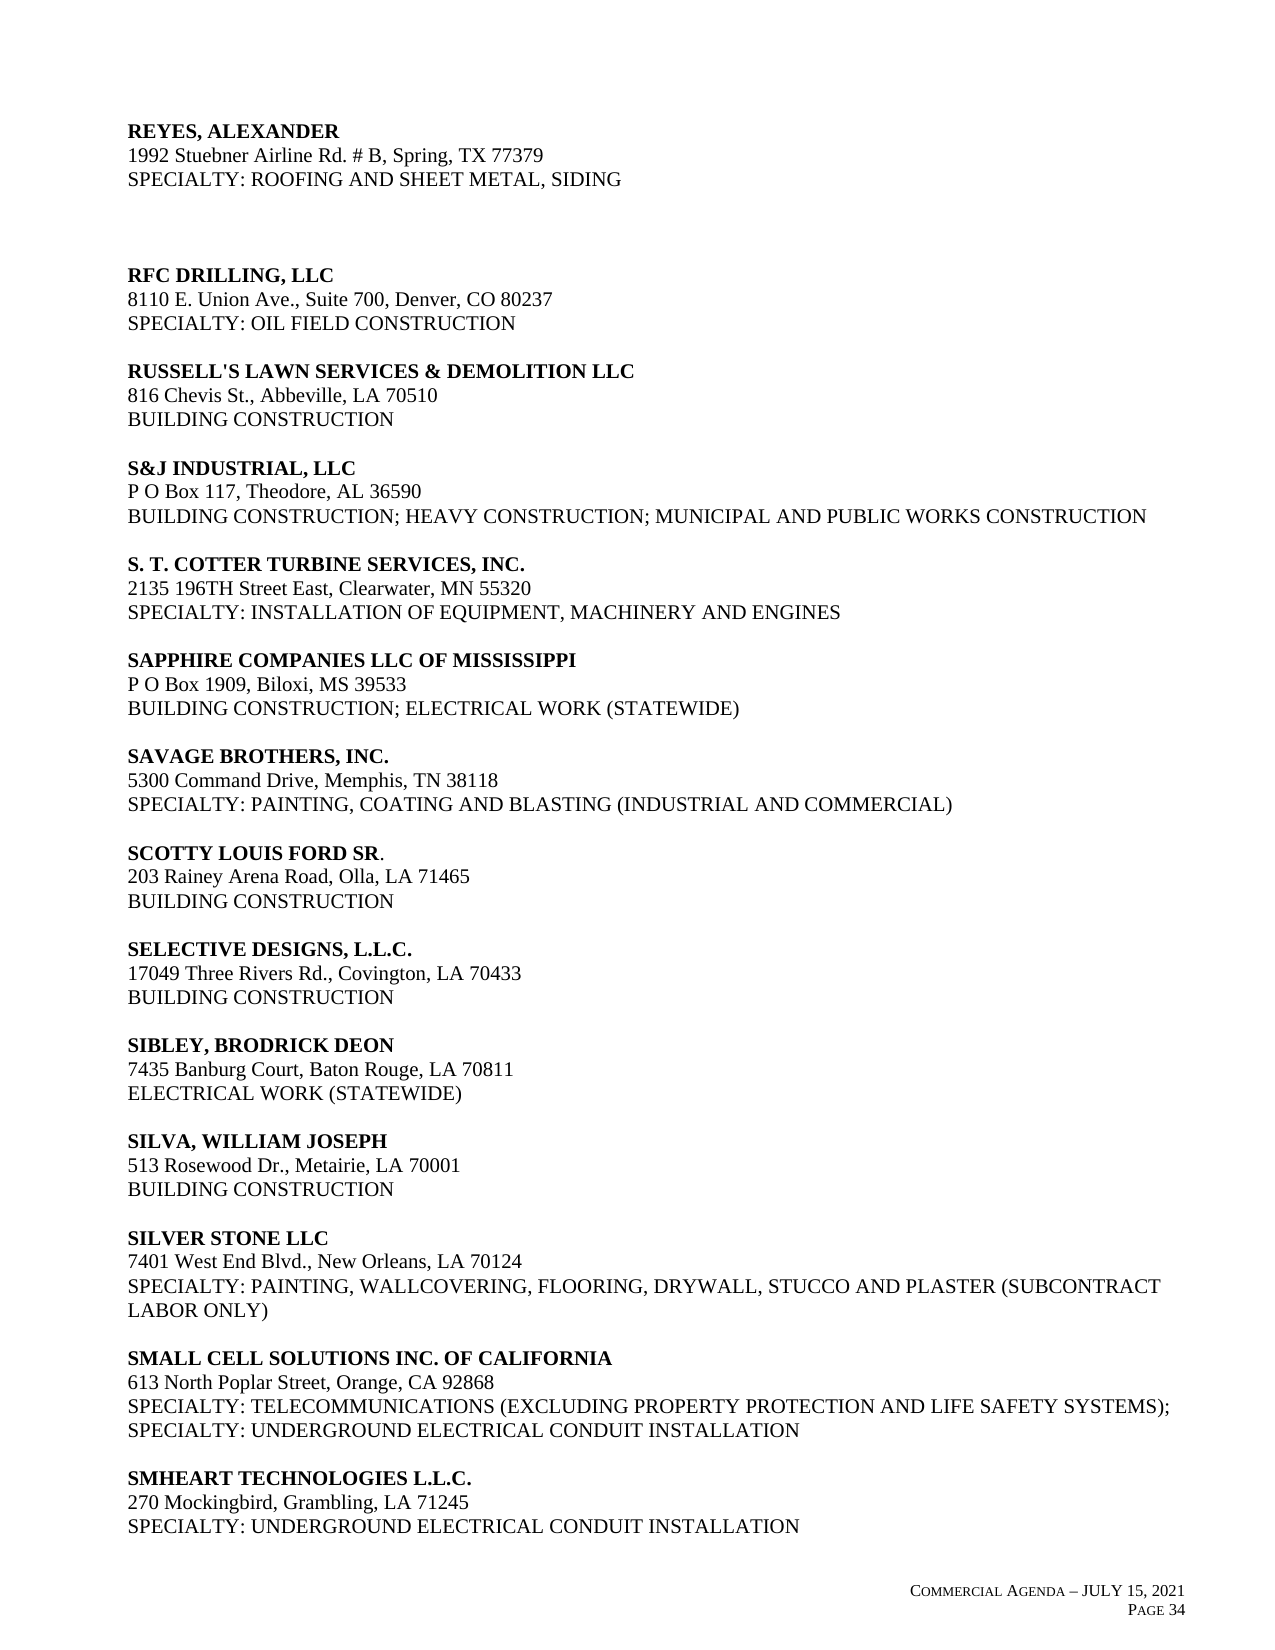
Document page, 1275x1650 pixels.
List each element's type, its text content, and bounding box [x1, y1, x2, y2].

text SILVA, WILLIAM JOSEPH [127, 1129, 1185, 1153]
text SPECIALTY: PAINTING, COATING AND BLASTING (INDUSTRIAL AND COMMERCIAL) [127, 792, 1185, 816]
text BUILDING CONSTRUCTION [127, 985, 1185, 1009]
text SMALL CELL SOLUTIONS INC. OF CALIFORNIA [127, 1346, 1185, 1370]
text BUILDING CONSTRUCTION; ELECTRICAL WORK (STATEWIDE) [127, 696, 1185, 720]
text 7401 West End Blvd., New Orleans, LA 70124 [127, 1249, 1185, 1273]
text SPECIALTY: TELECOMMUNICATIONS (EXCLUDING PROPERTY PROTECTION AND LIFE SAFETY SYSTEMS); [127, 1394, 1185, 1418]
text 203 Rainey Arena Road, Olla, LA 71465 [127, 864, 1185, 888]
text REYES, ALEXANDER [127, 118, 1185, 143]
text SILVER STONE LLC [127, 1225, 1185, 1249]
text SELECTIVE DESIGNS, L.L.C. [127, 937, 1185, 961]
text 270 Mockingbird, Grambling, LA 71245 [127, 1490, 1185, 1514]
text 17049 Three Rivers Rd., Covington, LA 70433 [127, 961, 1185, 985]
text SPECIALTY: UNDERGROUND ELECTRICAL CONDUIT INSTALLATION [127, 1418, 1185, 1442]
text 513 Rosewood Dr., Metairie, LA 70001 [127, 1153, 1185, 1177]
text BUILDING CONSTRUCTION [127, 407, 1185, 431]
text SPECIALTY: OIL FIELD CONSTRUCTION [127, 311, 1185, 335]
text 816 Chevis St., Abbeville, LA 70510 [127, 383, 1185, 407]
text 1992 Stuebner Airline Rd. # B, Spring, TX 77379 [127, 143, 1185, 167]
text S. T. COTTER TURBINE SERVICES, INC. [127, 552, 1185, 576]
text SMHEART TECHNOLOGIES L.L.C. [127, 1466, 1185, 1490]
text RUSSELL'S LAWN SERVICES & DEMOLITION LLC [127, 359, 1185, 383]
text SAPPHIRE COMPANIES LLC OF MISSISSIPPI [127, 648, 1185, 672]
text SCOTTY LOUIS FORD SR. [127, 840, 1185, 864]
text RFC DRILLING, LLC [127, 263, 1185, 287]
text P O Box 117, Theodore, AL 36590 [127, 479, 1185, 503]
text SPECIALTY: INSTALLATION OF EQUIPMENT, MACHINERY AND ENGINES [127, 600, 1185, 624]
text 2135 196TH Street East, Clearwater, MN 55320 [127, 576, 1185, 600]
text BUILDING CONSTRUCTION [127, 1177, 1185, 1201]
text 7435 Banburg Court, Baton Rouge, LA 70811 [127, 1057, 1185, 1081]
text BUILDING CONSTRUCTION; HEAVY CONSTRUCTION; MUNICIPAL AND PUBLIC WORKS CONSTRUCTION [127, 503, 1185, 528]
text P O Box 1909, Biloxi, MS 39533 [127, 672, 1185, 696]
text SPECIALTY: PAINTING, WALLCOVERING, FLOORING, DRYWALL, STUCCO AND PLASTER (SUBCONTRACT LABOR ONLY) [127, 1273, 1185, 1322]
text S&J INDUSTRIAL, LLC [127, 455, 1185, 479]
text SAVAGE BROTHERS, INC. [127, 744, 1185, 768]
text SIBLEY, BRODRICK DEON [127, 1033, 1185, 1057]
text 8110 E. Union Ave., Suite 700, Denver, CO 80237 [127, 287, 1185, 311]
text BUILDING CONSTRUCTION [127, 888, 1185, 913]
text ELECTRICAL WORK (STATEWIDE) [127, 1081, 1185, 1105]
text SPECIALTY: ROOFING AND SHEET METAL, SIDING [127, 167, 1185, 191]
text 613 North Poplar Street, Orange, CA 92868 [127, 1370, 1185, 1394]
text 5300 Command Drive, Memphis, TN 38118 [127, 768, 1185, 792]
text SPECIALTY: UNDERGROUND ELECTRICAL CONDUIT INSTALLATION [127, 1514, 1185, 1538]
